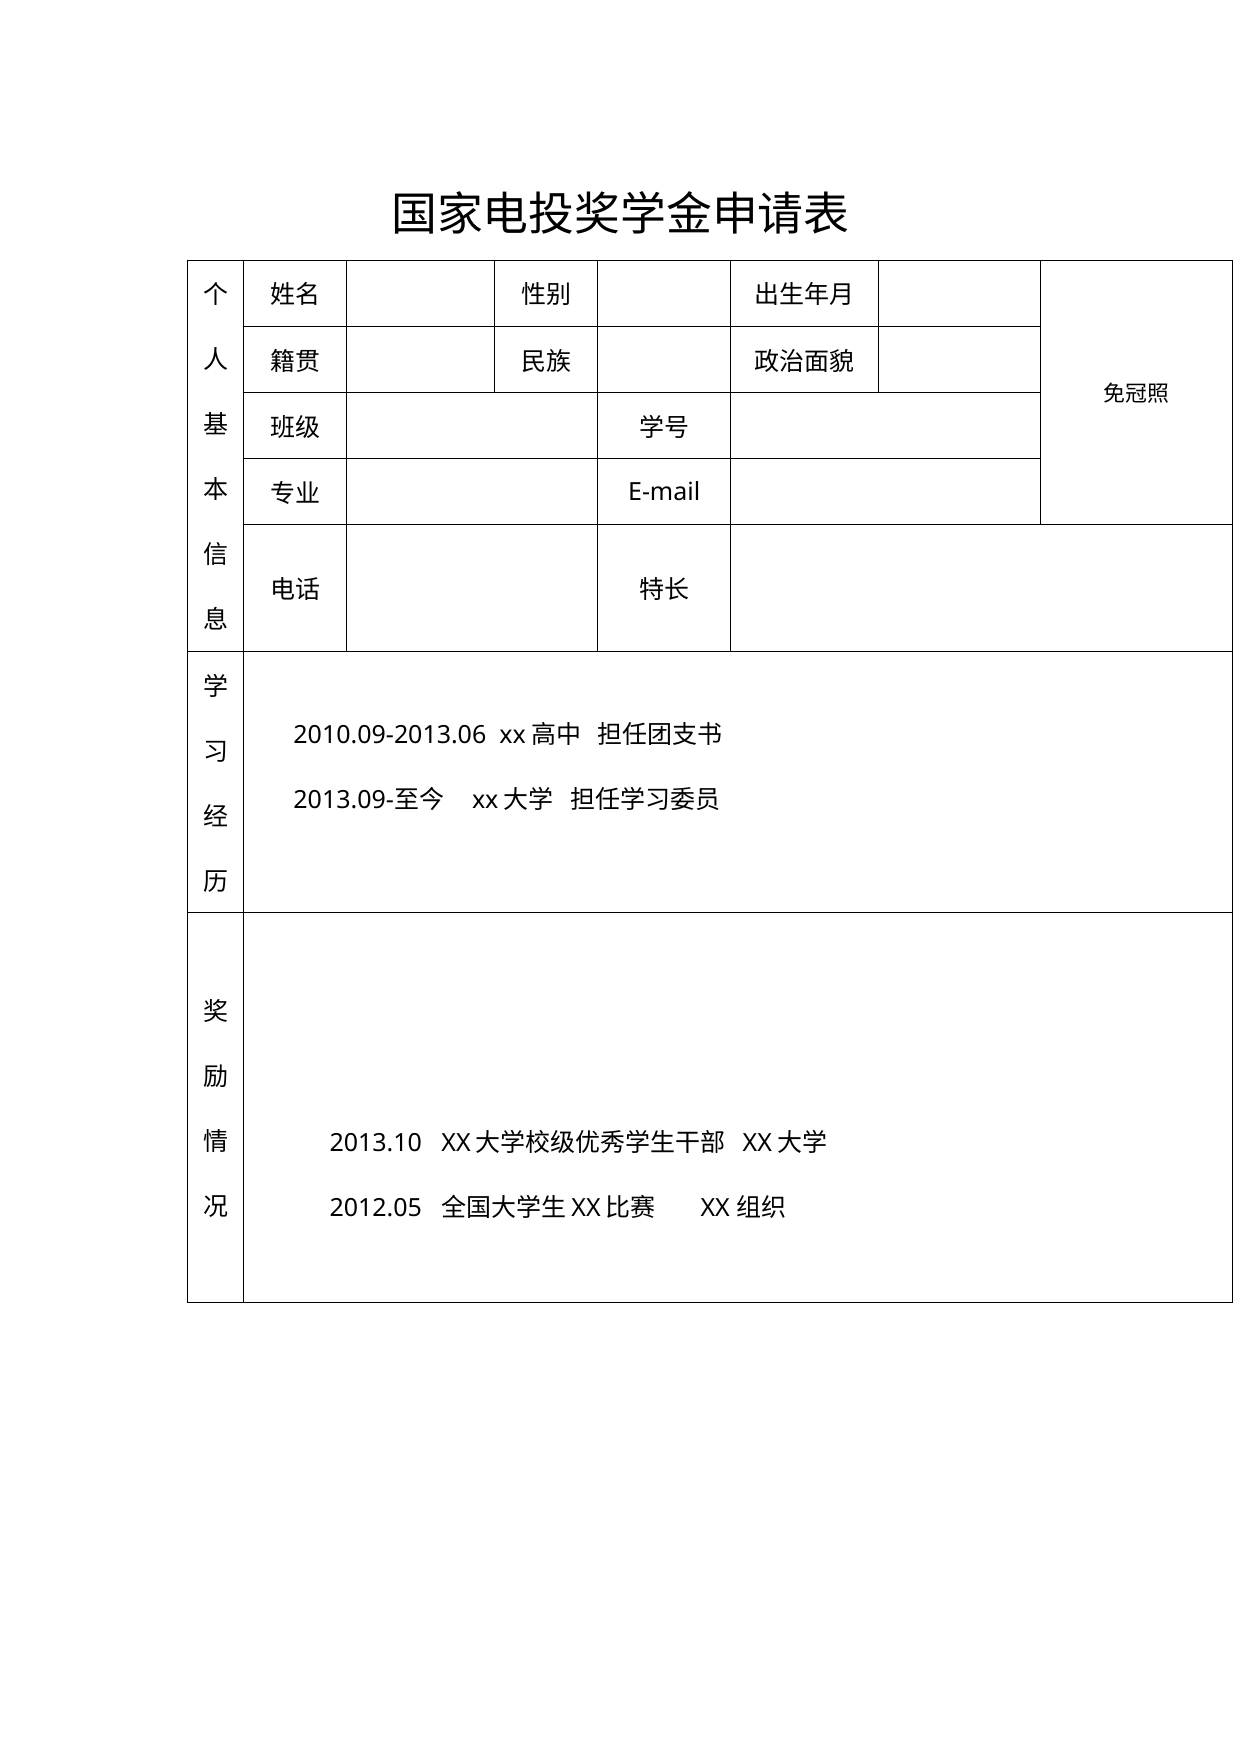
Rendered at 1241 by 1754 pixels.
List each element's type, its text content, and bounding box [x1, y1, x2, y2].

table_header [879, 261, 1040, 326]
table_cell [731, 393, 1040, 458]
table_cell E-mail [598, 459, 730, 524]
table_cell 班级 [244, 393, 346, 458]
table_header 免冠照 [1041, 261, 1232, 524]
table_cell [347, 327, 494, 392]
table_cell [347, 525, 597, 651]
table_header 个人 基本 信息 [188, 261, 243, 651]
table_cell 民族 [495, 327, 597, 392]
table_cell [731, 459, 1040, 524]
table_cell 政治面貌 [731, 327, 878, 392]
table_cell [598, 327, 730, 392]
table_cell 2010.09-2013.06 xx高中 担任团支书 2013.09-至今 xx大学 担任学习委员 [244, 652, 1232, 912]
table_cell 学习经历 [188, 652, 243, 912]
table_header 性别 [495, 261, 597, 326]
text 国家电投奖学金申请表 [187, 162, 1053, 259]
table_cell [347, 459, 597, 524]
table_header [598, 261, 730, 326]
table_cell 籍贯 [244, 327, 346, 392]
table_cell [879, 327, 1040, 392]
table_cell [347, 393, 597, 458]
table_cell 特长 [598, 525, 730, 651]
table_header 出生年月 [731, 261, 878, 326]
table_header [347, 261, 494, 326]
table_cell 电话 [244, 525, 346, 651]
table_cell 奖励情况 [188, 913, 243, 1302]
table_cell 专业 [244, 459, 346, 524]
table_cell 2013.10 XX大学校级优秀学生干部 XX大学 2012.05 全国大学生XX比赛 XX 组织 [244, 913, 1232, 1302]
table_cell [731, 525, 1232, 651]
table_header 姓名 [244, 261, 346, 326]
table_cell 学号 [598, 393, 730, 458]
